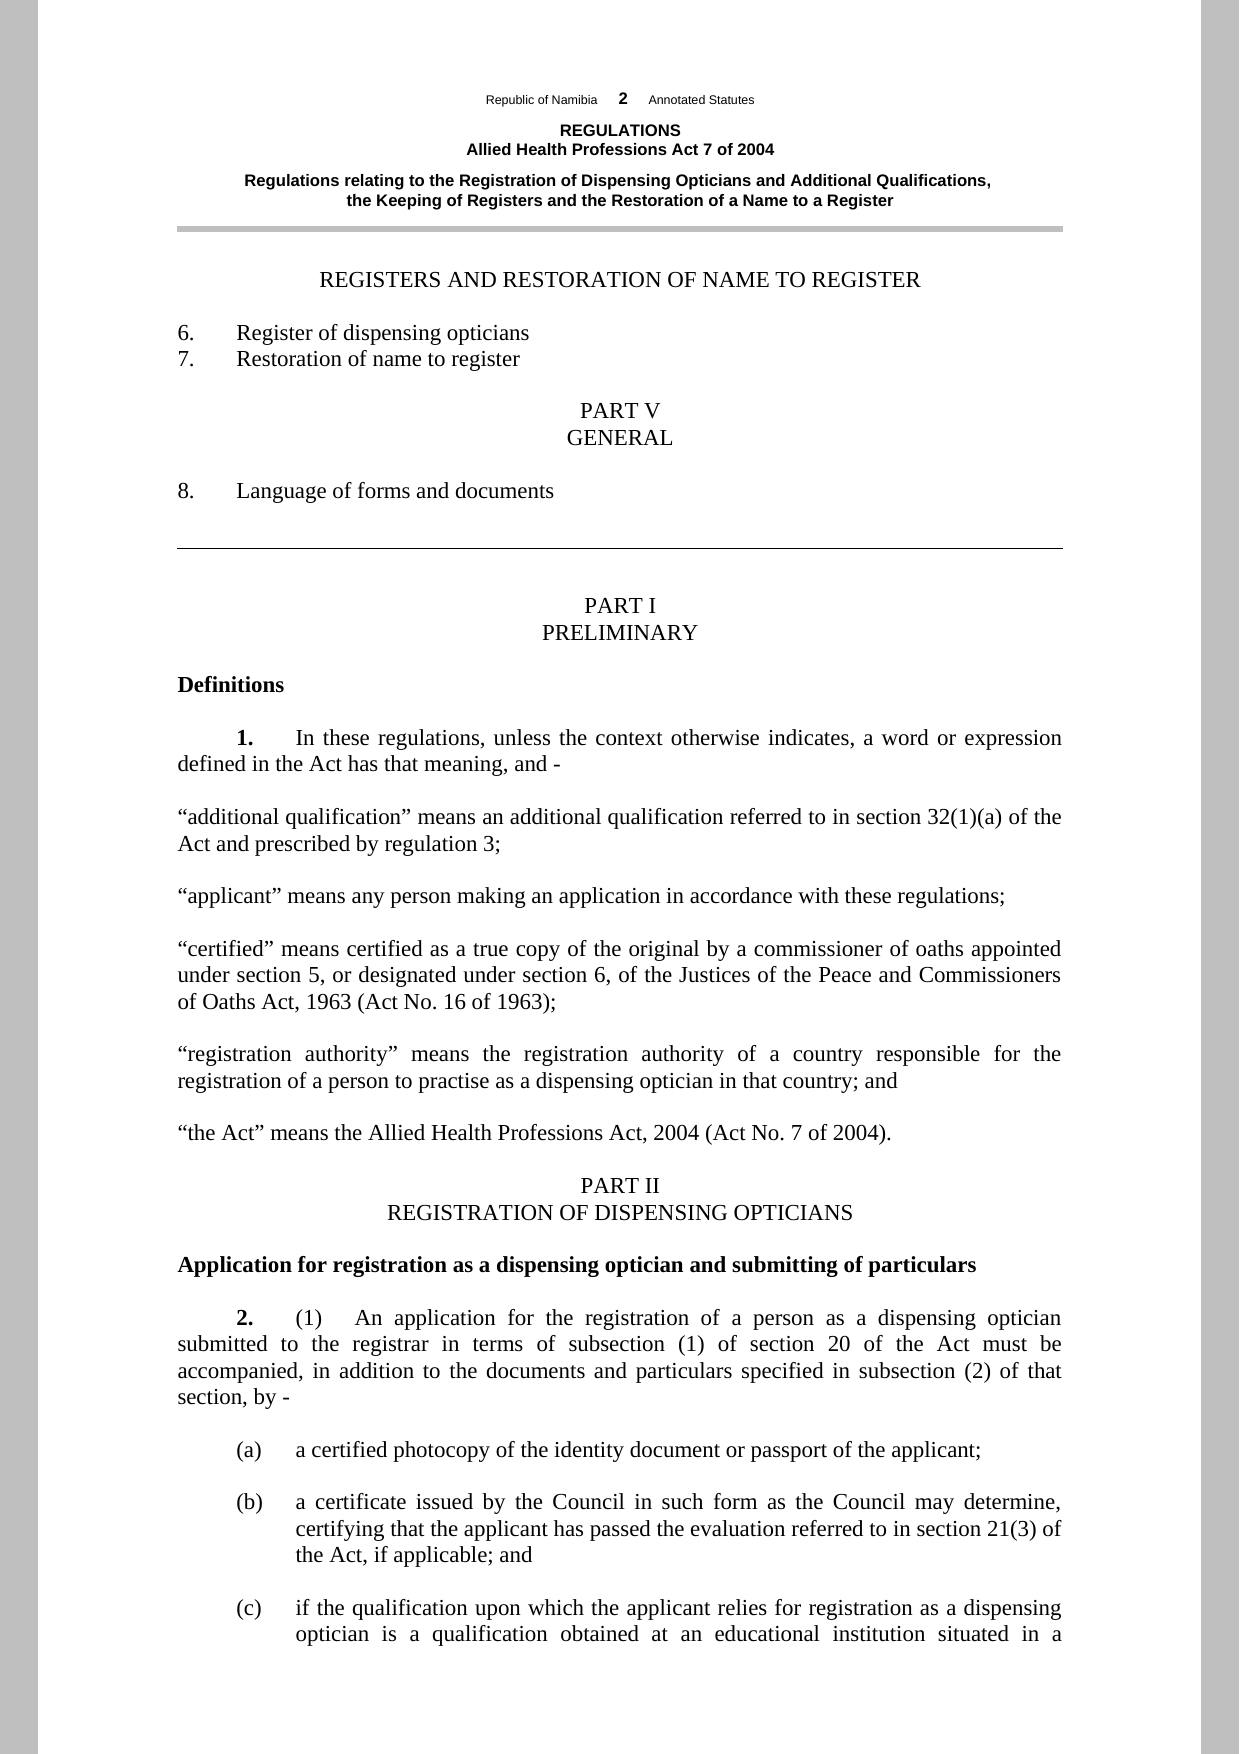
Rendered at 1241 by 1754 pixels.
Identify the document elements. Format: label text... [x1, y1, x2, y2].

text 6. Register of dispensing opticians [177, 318, 1063, 345]
text PART II [177, 1172, 1063, 1198]
text 1. In these regulations, unless the context otherwise indicates, a word or expression defined in the Act has that meaning, and - [177, 724, 1063, 777]
text “additional qualification” means an additional qualification referred to in section 32(1)(a) of the Act and prescribed by regulation 3; [177, 803, 1063, 856]
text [236, 1594, 1063, 1647]
text 8. Language of forms and documents [177, 477, 1063, 503]
text PRELIMINARY [177, 619, 1063, 645]
text (b) a certificate issued by the Council in such form as the Council may determine, certifying that the applicant has passed the evaluation referred to in section 21(3) of the Act, if applicable; and [236, 1488, 1063, 1567]
text (a) a certified photocopy of the identity document or passport of the applicant; [236, 1436, 1063, 1462]
text REGISTRATION OF DISPENSING OPTICIANS [177, 1198, 1063, 1225]
text “the Act” means the Allied Health Professions Act, 2004 (Act No. 7 of 2004). [177, 1119, 1063, 1146]
text 7. Restoration of name to register [177, 345, 1063, 371]
text Definitions [177, 671, 1063, 698]
text PART I [177, 592, 1063, 619]
text “registration authority” means the registration authority of a country responsible for the registration of a person to practise as a dispensing optician in that country; and [177, 1040, 1063, 1093]
text PART V [177, 398, 1063, 424]
text 2. (1) An application for the registration of a person as a dispensing optician submitted to the registrar in terms of subsection (1) of section 20 of the Act must be accompanied, in addition to the documents and particulars specified in subsection (2) of that section, by - [177, 1304, 1063, 1409]
text REGISTERS AND RESTORATION OF NAME TO REGISTER [177, 266, 1063, 292]
text “certified” means certified as a true copy of the original by a commissioner of oaths appointed under section 5, or designated under section 6, of the Justices of the Peace and Commissioners of Oaths Act, 1963 (Act No. 16 of 1963); [177, 935, 1063, 1014]
text “applicant” means any person making an application in accordance with these regulations; [177, 882, 1063, 909]
text Application for registration as a dispensing optician and submitting of particulars [177, 1251, 1063, 1278]
text GENERAL [177, 424, 1063, 450]
